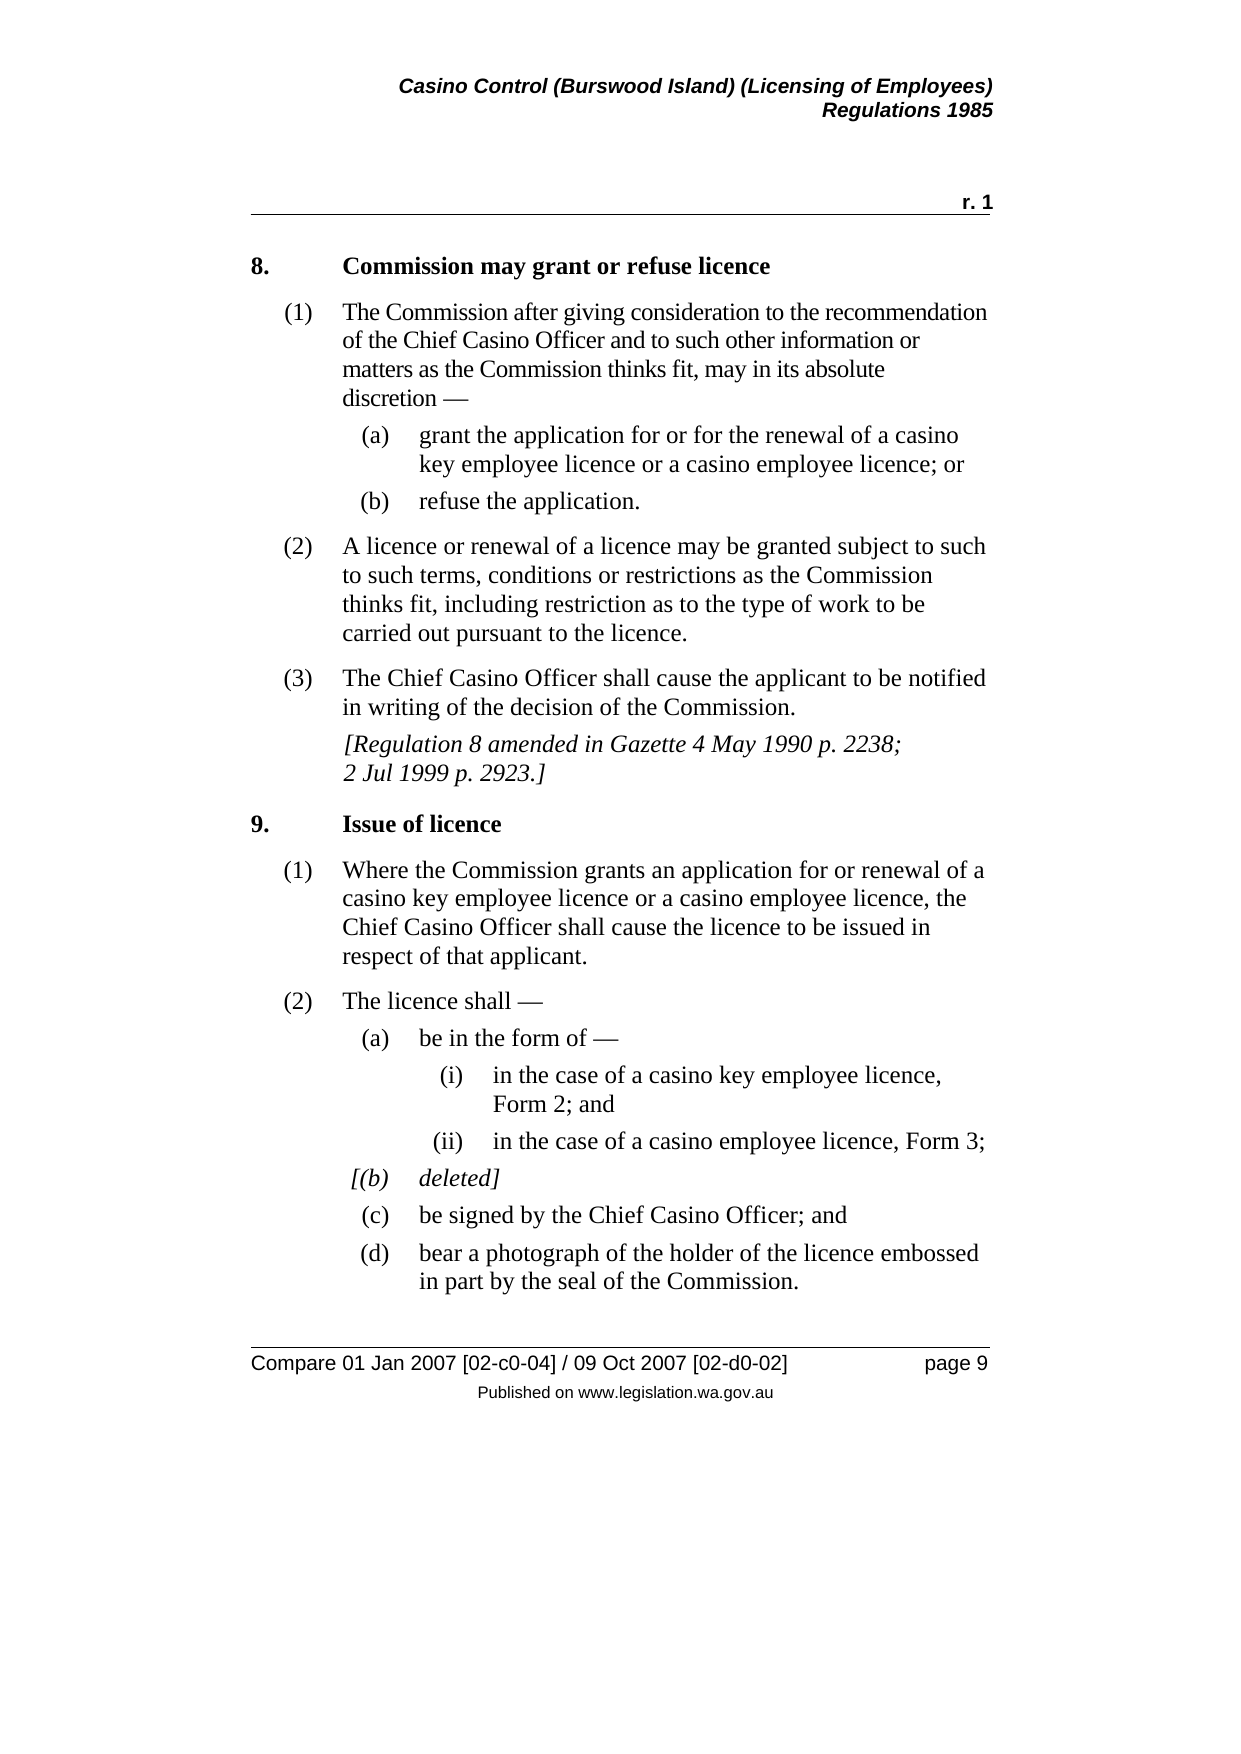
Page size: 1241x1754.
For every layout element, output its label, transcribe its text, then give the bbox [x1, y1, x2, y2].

text (1) The Commission after giving consideration to the recommendation of the Chief Casino Officer and to such other information or matters as the Commission thinks fit, may in its absolute discretion — [251, 297, 990, 412]
text (2) A licence or renewal of a licence may be granted subject to such to such terms, conditions or restrictions as the Commission thinks fit, including restriction as to the type of work to be carried out pursuant to the licence. [251, 531, 990, 646]
text (2) The licence shall — [251, 986, 990, 1015]
text (3) The Chief Casino Officer shall cause the applicant to be notified in writing of the decision of the Commission. [251, 663, 990, 721]
text [(b) deleted] [251, 1163, 990, 1192]
text (ii) in the case of a casino employee licence, Form 3; [251, 1126, 990, 1155]
text (d) bear a photograph of the holder of the licence embossed in part by the seal of the Commission. [251, 1238, 990, 1295]
subtitle 8. Commission may grant or refuse licence [251, 251, 990, 280]
text [Regulation 8 amended in Gazette 4 May 1990 p. 2238; 2 Jul 1999 p. 2923.] [251, 729, 990, 786]
text (b) refuse the application. [251, 486, 990, 515]
text (a) grant the application for or for the renewal of a casino key employee licence or a casino employee licence; or [251, 420, 990, 478]
text (c) be signed by the Chief Casino Officer; and [251, 1201, 990, 1229]
text (a) be in the form of — [251, 1023, 990, 1052]
text (i) in the case of a casino key employee licence, Form 2; and [251, 1061, 990, 1118]
text (1) Where the Commission grants an application for or renewal of a casino key employee licence or a casino employee licence, the Chief Casino Officer shall cause the licence to be issued in respect of that applicant. [251, 855, 990, 970]
subtitle 9. Issue of licence [251, 809, 990, 838]
